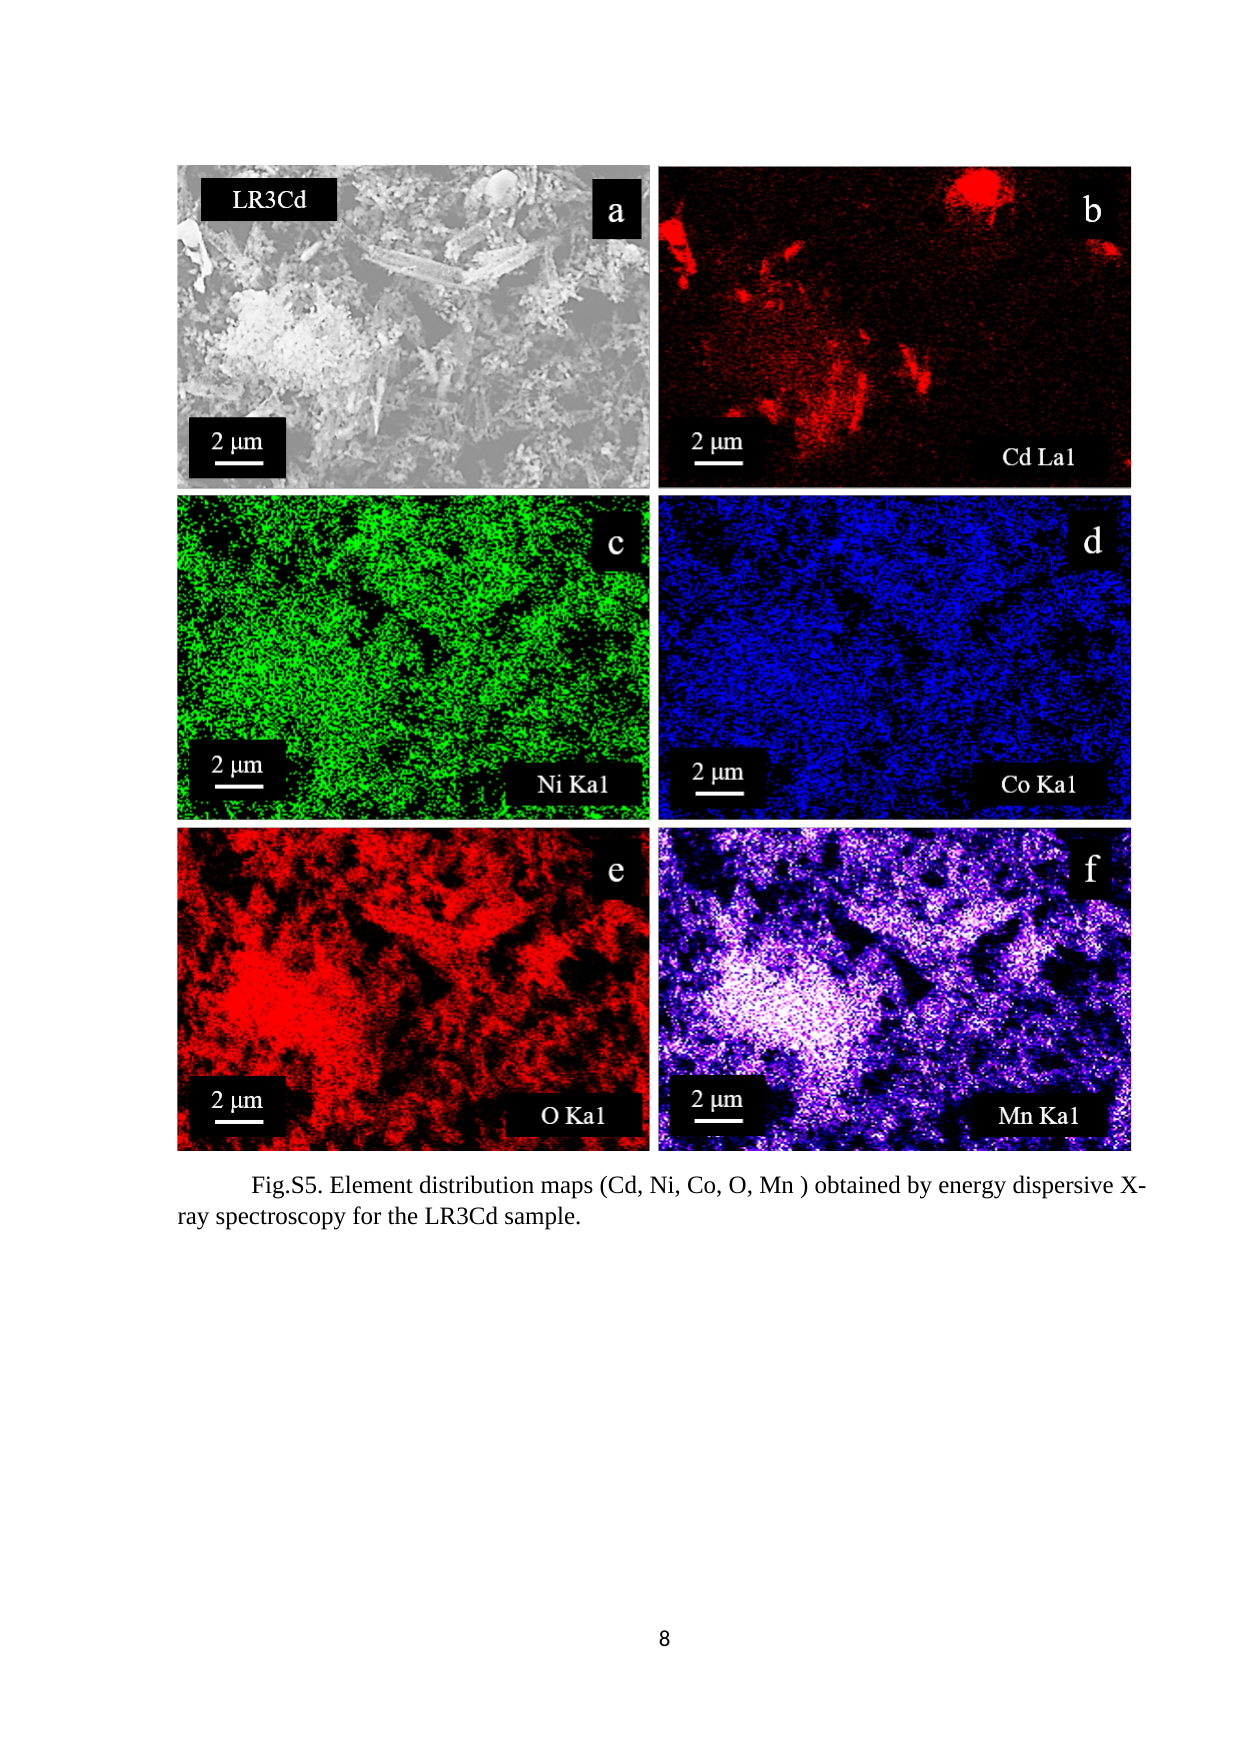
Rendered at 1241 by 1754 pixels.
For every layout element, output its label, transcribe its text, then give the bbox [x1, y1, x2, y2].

picture [177, 165, 1132, 1151]
text Fig.S5. Element distribution maps (Cd, Ni, Co, O, Mn ) obtained by energy dispersive X-ray spectroscopy for the LR3Cd sample. [177, 1170, 1152, 1229]
